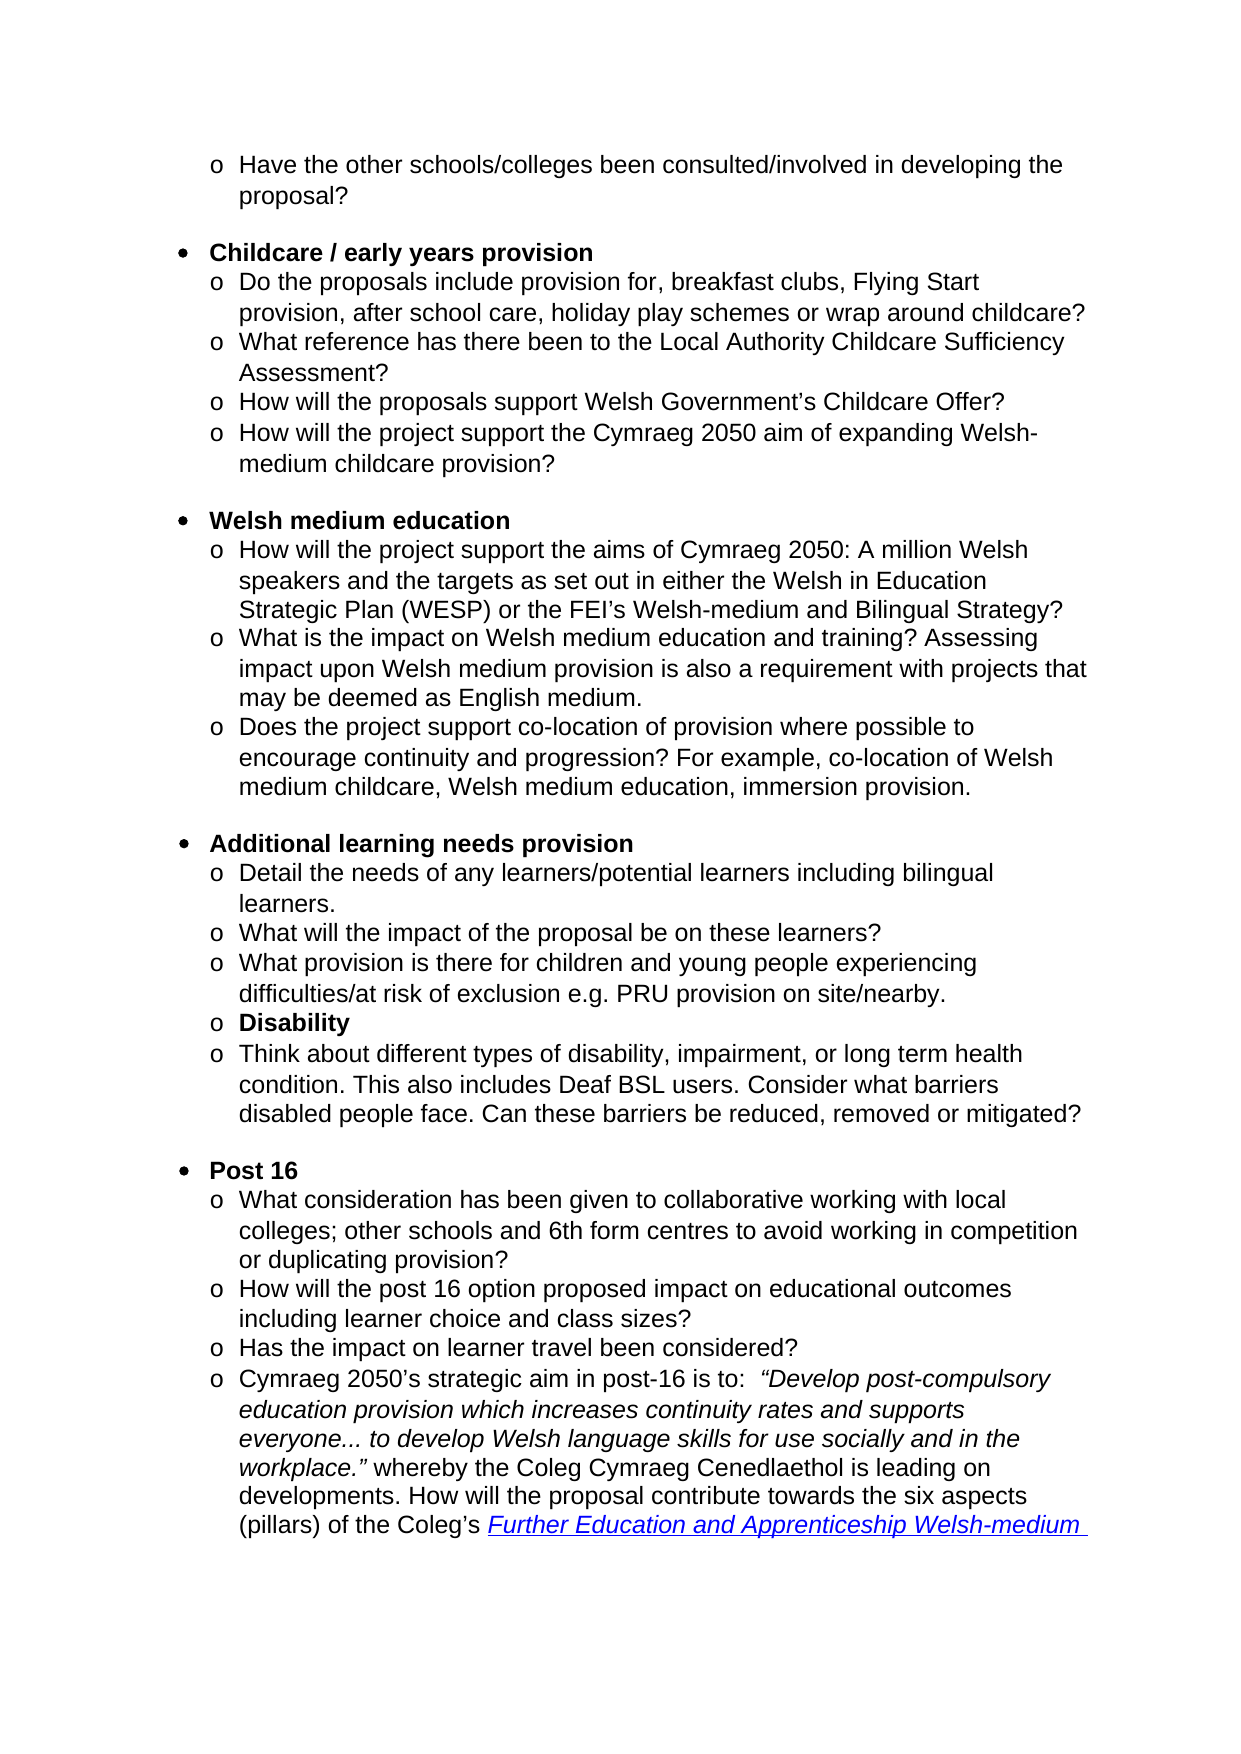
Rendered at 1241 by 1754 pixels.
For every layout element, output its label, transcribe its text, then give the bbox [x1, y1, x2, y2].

list Has the impact on learner travel been considered? [209, 1333, 1090, 1364]
list Post 16 [179, 1156, 1090, 1185]
list Disability [209, 1008, 1090, 1039]
list What provision is there for children and young people experiencing difficulties/at risk of exclusion e.g. PRU provision on site/nearby. [209, 948, 1090, 1008]
list What will the impact of the proposal be on these learners? [209, 917, 1090, 948]
list Welsh medium education [178, 506, 1090, 535]
list Childcare / early years provision [178, 238, 1090, 267]
list Additional learning needs provision [179, 829, 1090, 858]
list What consideration has been given to collaborative working with local colleges; other schools and 6th form centres to avoid working in competition or duplicating provision? [209, 1185, 1090, 1273]
list How will the project support the Cymraeg 2050 aim of expanding Welsh-medium childcare provision? [209, 418, 1090, 477]
list What is the impact on Welsh medium education and training? Assessing impact upon Welsh medium provision is also a requirement with projects that may be deemed as English medium. [209, 623, 1090, 712]
list Does the project support co-location of provision where possible to encourage continuity and progression? For example, co-location of Welsh medium childcare, Welsh medium education, immersion provision. [209, 712, 1090, 800]
list How will the project support the aims of Cymraeg 2050: A million Welsh speakers and the targets as set out in either the Welsh in Education Strategic Plan (WESP) or the FEI’s Welsh-medium and Bilingual Strategy? [209, 535, 1090, 623]
list Detail the needs of any learners/potential learners including bilingual learners. [209, 858, 1090, 917]
list How will the proposals support Welsh Government’s Childcare Offer? [209, 387, 1090, 418]
list Do the proposals include provision for, breakfast clubs, Flying Start provision, after school care, holiday play schemes or wrap around childcare? [209, 267, 1090, 327]
list Think about different types of disability, impairment, or long term health condition. This also includes Deaf BSL users. Consider what barriers disabled people face. Can these barriers be reduced, removed or mitigated? [209, 1039, 1090, 1127]
list What reference has there been to the Local Authority Childcare Sufficiency Assessment? [209, 327, 1090, 387]
list Have the other schools/colleges been consulted/involved in developing the proposal? [209, 150, 1090, 210]
list How will the post 16 option proposed impact on educational outcomes including learner choice and class sizes? [209, 1273, 1090, 1333]
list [209, 1364, 1090, 1539]
